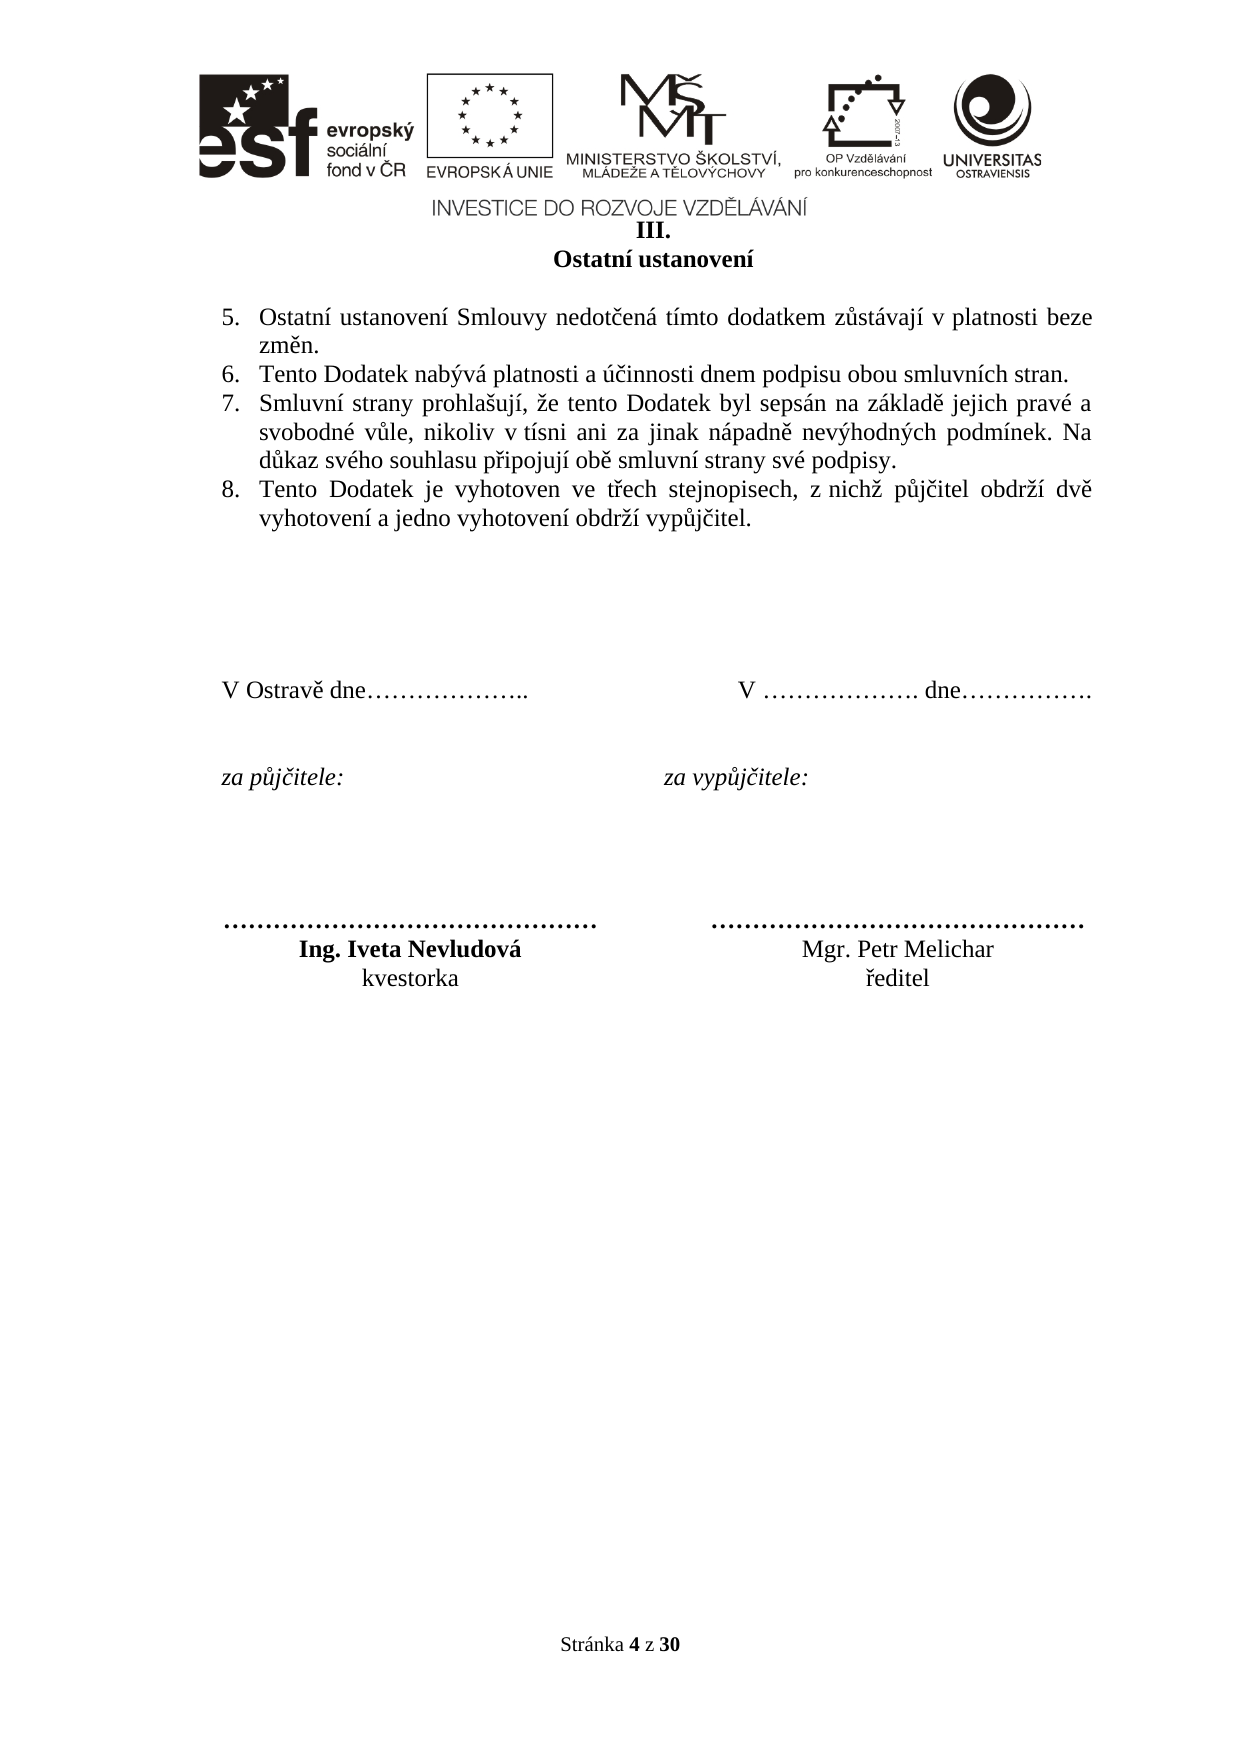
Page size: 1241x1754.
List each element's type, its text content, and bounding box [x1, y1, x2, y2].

list Tento Dodatek nabývá platnosti a účinnosti dnem podpisu obou smluvních stran. [221, 359, 1092, 388]
text kvestorka ředitel [221, 963, 1092, 992]
list Ostatní ustanovení Smlouvy nedotčená tímto dodatkem zůstávají v platnosti beze změn. [221, 302, 1092, 359]
text Ing. Iveta Nevludová Mgr. Petr Melichar [221, 934, 1092, 963]
text V Ostravě dne……………….. V ………………. dne……………. [221, 675, 1092, 704]
text za půjčitele: za vypůjčitele: [221, 762, 1092, 790]
text ……………………………………… ……………………………………… [221, 905, 1092, 934]
list Smluvní strany prohlašují, že tento Dodatek byl sepsán na základě jejich pravé a svobodné vůle, nikoliv v tísni ani za jinak nápadně nevýhodných podmínek. Na důkaz svého souhlasu připojují obě smluvní strany své podpisy. [221, 388, 1092, 474]
text III. [221, 215, 1085, 244]
text Ostatní ustanovení [221, 244, 1085, 273]
picture [199, 73, 1042, 216]
list Tento Dodatek je vyhotoven ve třech stejnopisech, z nichž půjčitel obdrží dvě vyhotovení a jedno vyhotovení obdrží vypůjčitel. [221, 474, 1092, 532]
